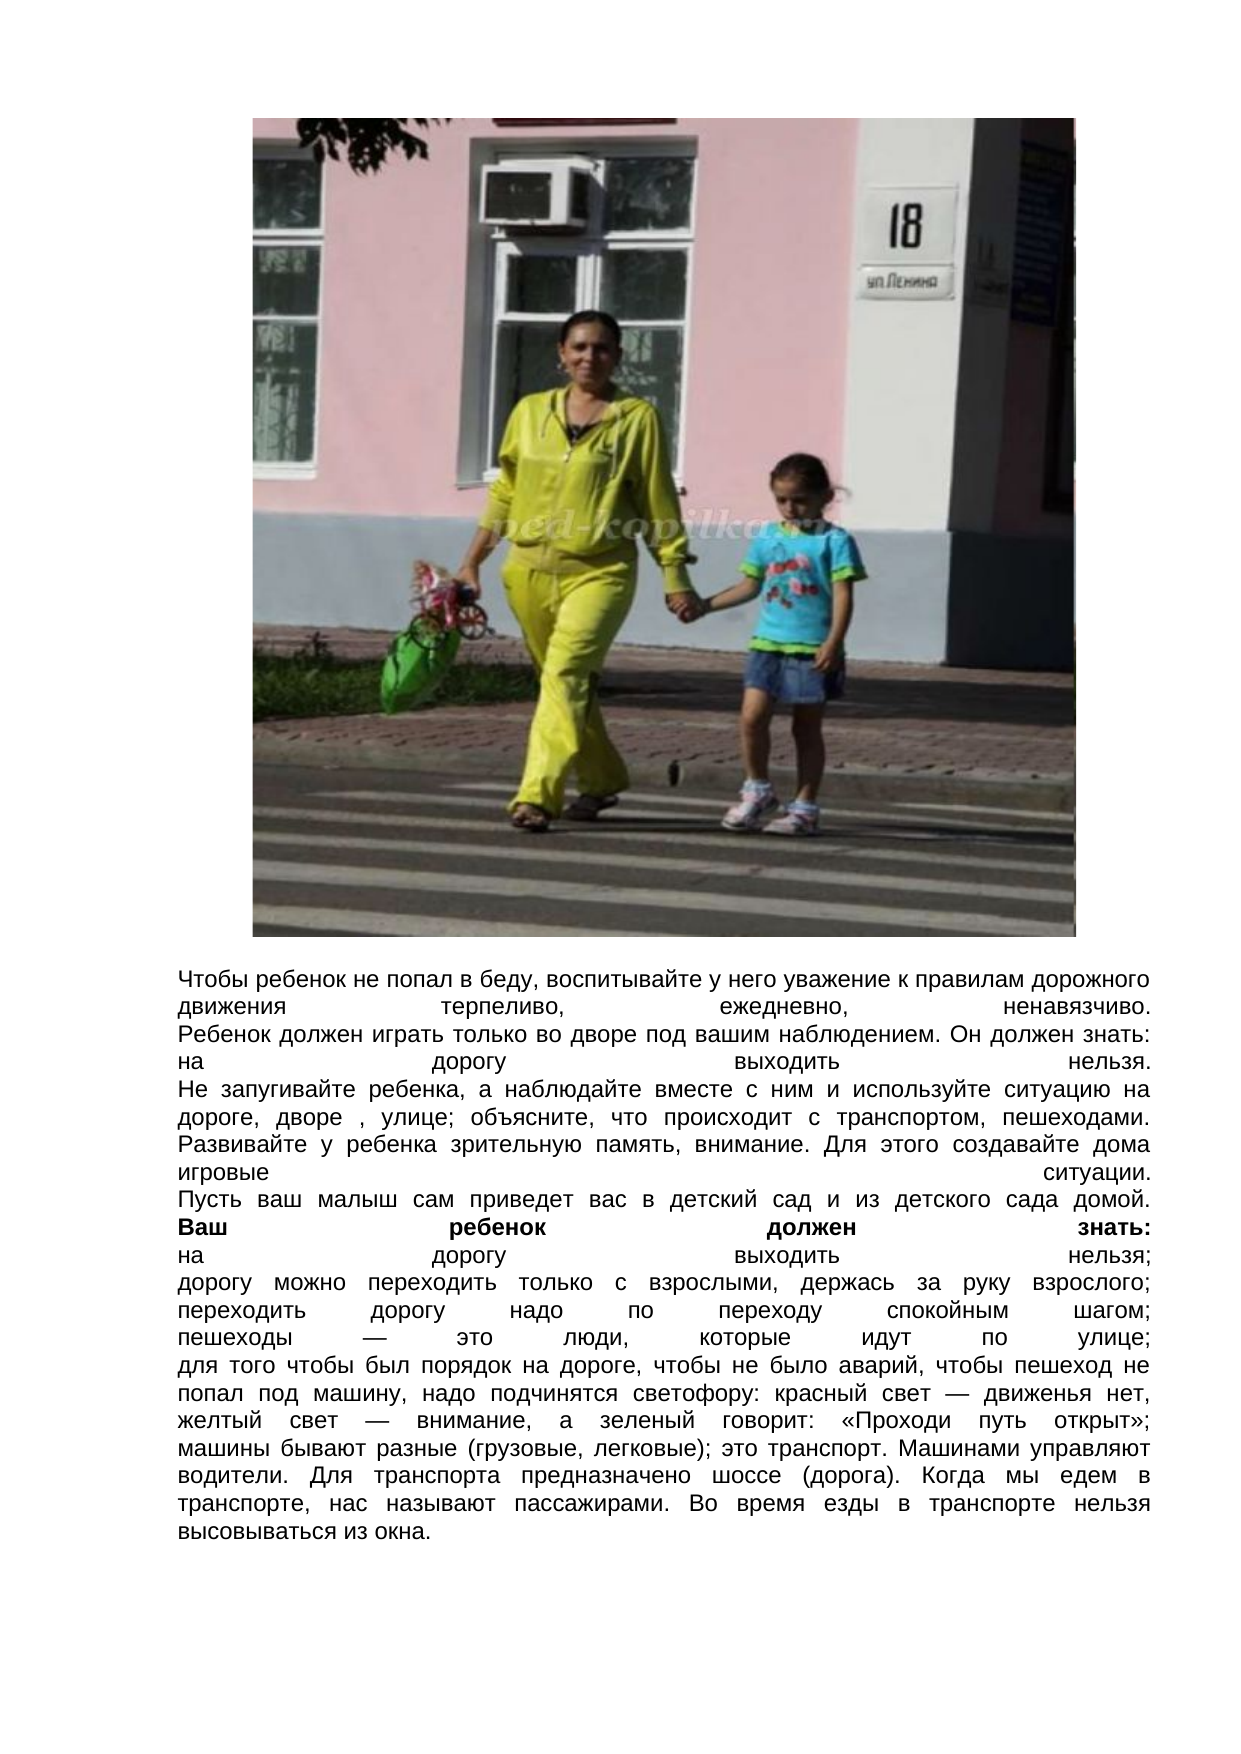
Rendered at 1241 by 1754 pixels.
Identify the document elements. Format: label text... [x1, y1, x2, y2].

text Чтобы ребенок не попал в беду, воспитывайте у него уважение к правилам дорожного движения терпеливо, ежедневно, ненавязчиво. Ребенок должен играть только во дворе под вашим наблюдением. Он должен знать: на дорогу выходить нельзя. Не запугивайте ребенка, а наблюдайте вместе с ним и используйте ситуацию на дороге, дворе , улице; объясните, что происходит с транспортом, пешеходами. Развивайте у ребенка зрительную память, внимание. Для этого создавайте дома игровые ситуации. Пусть ваш малыш сам приведет вас в детский сад и из детского сада домой. Ваш ребенок должен знать: на дорогу выходить нельзя; дорогу можно переходить только с взрослыми, держась за руку взрослого; переходить дорогу надо по переходу спокойным шагом; пешеходы — это люди, которые идут по улице; для того чтобы был порядок на дороге, чтобы не было аварий, чтобы пешеход не попал под машину, надо подчинятся светофору: красный свет — движенья нет, желтый свет — внимание, а зеленый говорит: «Проходи путь открыт»; машины бывают разные (грузовые, легковые); это транспорт. Машинами управляют водители. Для транспорта предназначено шоссе (дорога). Когда мы едем в транспорте, нас называют пассажирами. Во время езды в транспорте нельзя высовываться из окна. [177, 937, 1152, 1544]
picture [252, 118, 1077, 937]
